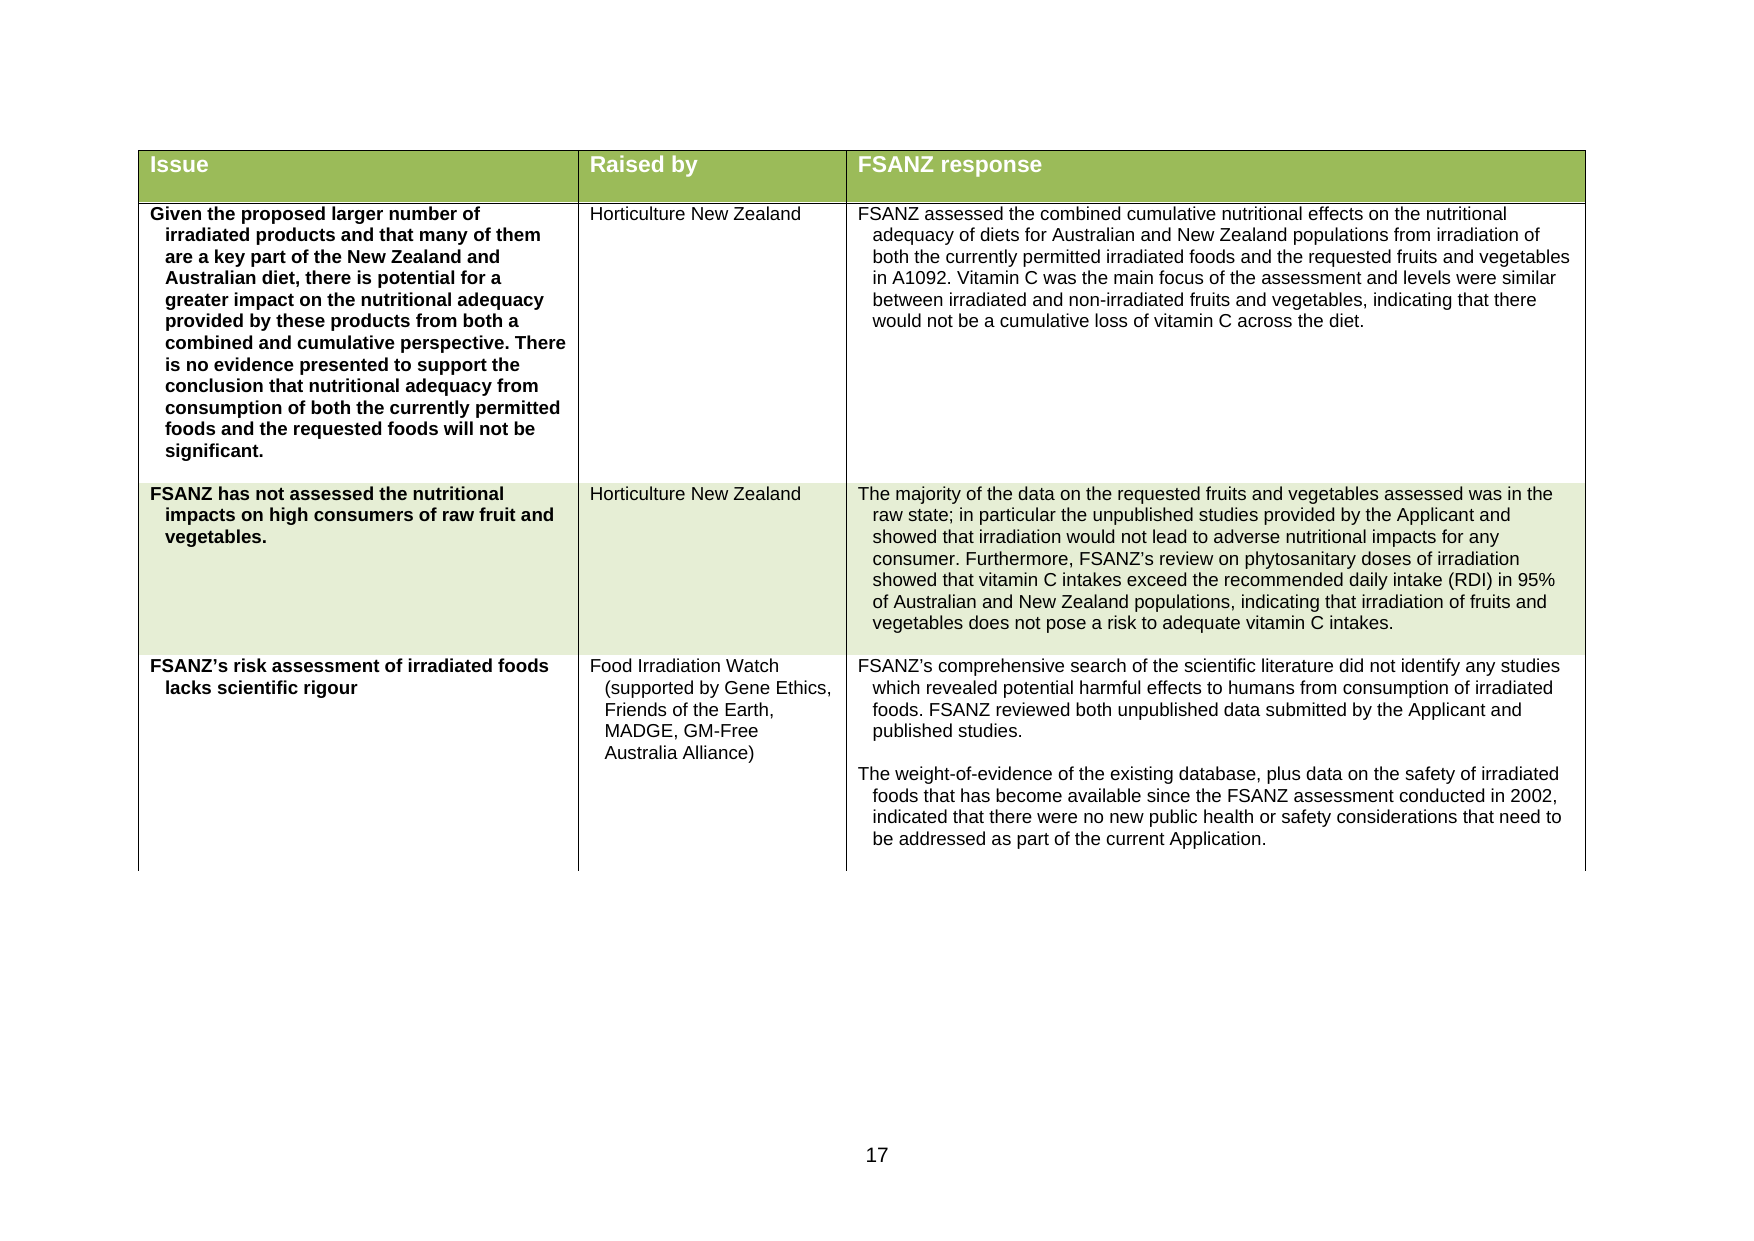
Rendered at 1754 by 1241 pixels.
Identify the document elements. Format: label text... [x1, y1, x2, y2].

table_header FSANZ response [847, 151, 1585, 202]
table_cell Horticulture New Zealand [579, 483, 846, 655]
table_cell FSANZ’s comprehensive search of the scientific literature did not identify any studies which revealed potential harmful effects to humans from consumption of irradiated foods. FSANZ reviewed both unpublished data submitted by the Applicant and published studies. The weight-of-evidence of the existing database, plus data on the safety of irradiated foods that has become available since the FSANZ assessment conducted in 2002, indicated that there were no new public health or safety considerations that need to be addressed as part of the current Application. [847, 655, 1585, 871]
table_header Raised by [579, 151, 846, 202]
table_cell The majority of the data on the requested fruits and vegetables assessed was in the raw state; in particular the unpublished studies provided by the Applicant and showed that irradiation would not lead to adverse nutritional impacts for any consumer. Furthermore, FSANZ’s review on phytosanitary doses of irradiation showed that vitamin C intakes exceed the recommended daily intake (RDI) in 95% of Australian and New Zealand populations, indicating that irradiation of fruits and vegetables does not pose a risk to adequate vitamin C intakes. [847, 483, 1585, 655]
table_cell Given the proposed larger number of irradiated products and that many of them are a key part of the New Zealand and Australian diet, there is potential for a greater impact on the nutritional adequacy provided by these products from both a combined and cumulative perspective. There is no evidence presented to support the conclusion that nutritional adequacy from consumption of both the currently permitted foods and the requested foods will not be significant. [139, 204, 578, 483]
table_header Issue [139, 151, 578, 202]
table_cell Food Irradiation Watch (supported by Gene Ethics, Friends of the Earth, MADGE, GM-Free Australia Alliance) [579, 655, 846, 871]
table_cell Horticulture New Zealand [579, 204, 846, 483]
table_cell FSANZ’s risk assessment of irradiated foods lacks scientific rigour [139, 655, 578, 871]
table_cell FSANZ assessed the combined cumulative nutritional effects on the nutritional adequacy of diets for Australian and New Zealand populations from irradiation of both the currently permitted irradiated foods and the requested fruits and vegetables in A1092. Vitamin C was the main focus of the assessment and levels were similar between irradiated and non-irradiated fruits and vegetables, indicating that there would not be a cumulative loss of vitamin C across the diet. [847, 204, 1585, 483]
table_cell FSANZ has not assessed the nutritional impacts on high consumers of raw fruit and vegetables. [139, 483, 578, 655]
